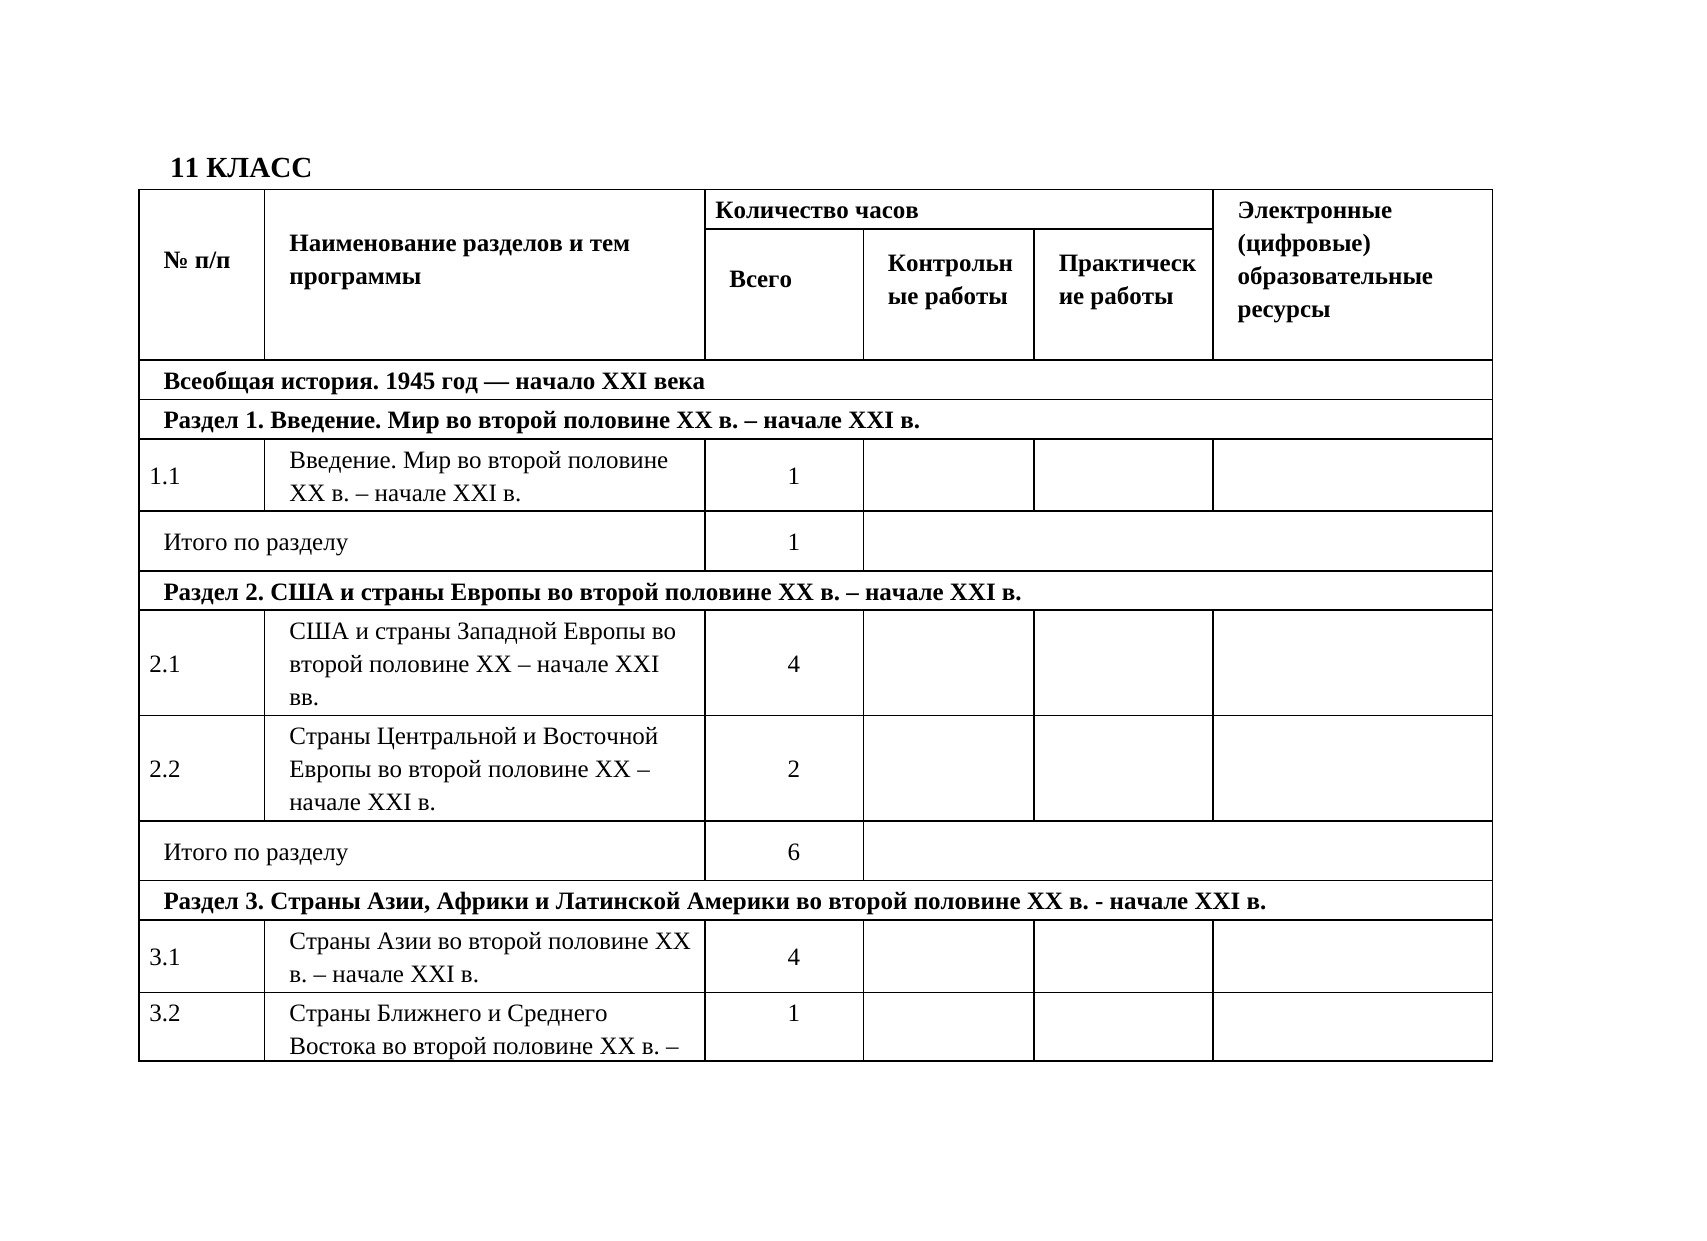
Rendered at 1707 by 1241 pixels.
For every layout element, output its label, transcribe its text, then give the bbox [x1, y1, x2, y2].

table_cell 3.1 [140, 921, 264, 991]
table_cell [1035, 440, 1212, 510]
table_cell [1035, 993, 1212, 1060]
table_cell 1.1 [140, 440, 264, 510]
table_cell 1 [706, 993, 863, 1060]
table_cell США и страны Западной Европы во второй половине ХХ – начале XXI вв. [265, 611, 704, 715]
table_cell 6 [706, 822, 863, 879]
table_cell 2.1 [140, 611, 264, 715]
table_header Электронные (цифровые) образовательные ресурсы [1214, 190, 1492, 359]
table_cell [1214, 993, 1492, 1060]
table_cell 2.2 [140, 716, 264, 820]
table_cell Итого по разделу [140, 822, 704, 879]
table_cell Раздел 1. Введение. Мир во второй половине XX в. – начале XXI в. [140, 400, 1492, 438]
table_cell Страны Центральной и Восточной Европы во второй половине ХХ – начале ХХI в. [265, 716, 704, 820]
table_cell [265, 993, 704, 1060]
table_cell [864, 512, 1492, 570]
table_cell [1035, 716, 1212, 820]
table_cell Раздел 3. Страны Азии, Африки и Латинской Америки во второй половине ХХ в. - начале XXI в. [140, 881, 1492, 919]
table_cell [864, 921, 1033, 991]
table_cell Практические работы [1035, 230, 1212, 359]
table_header Наименование разделов и тем программы [265, 190, 704, 359]
table_cell 1 [706, 440, 863, 510]
table_cell Раздел 2. США и страны Европы во второй половине XX в. – начале XXI в. [140, 572, 1492, 609]
table_cell [864, 716, 1033, 820]
table_cell [864, 993, 1033, 1060]
table_cell [1214, 440, 1492, 510]
table_cell 1 [706, 512, 863, 570]
table_header № п/п [140, 190, 264, 359]
table_cell [864, 611, 1033, 715]
table_cell 4 [706, 611, 863, 715]
table_cell [1214, 921, 1492, 991]
table_cell Контрольные работы [864, 230, 1033, 359]
table_cell [1214, 716, 1492, 820]
table_cell 2 [706, 716, 863, 820]
table_header Количество часов [706, 190, 1212, 228]
table_cell [1214, 611, 1492, 715]
table_cell [864, 440, 1033, 510]
table_cell [1035, 921, 1212, 991]
table_cell 3.2 [140, 993, 264, 1060]
table_cell Всеобщая история. 1945 год — начало XXI века [140, 361, 1492, 399]
table_cell [1035, 611, 1212, 715]
text 11 КЛАСС [162, 150, 1557, 183]
table_cell Введение. Мир во второй половине XX в. – начале XXI в. [265, 440, 704, 510]
table_cell Итого по разделу [140, 512, 704, 570]
table_cell Страны Азии во второй половине ХХ в. – начале ХХI в. [265, 921, 704, 991]
table_cell [864, 822, 1492, 879]
table_cell 4 [706, 921, 863, 991]
table_cell Всего [706, 230, 863, 359]
